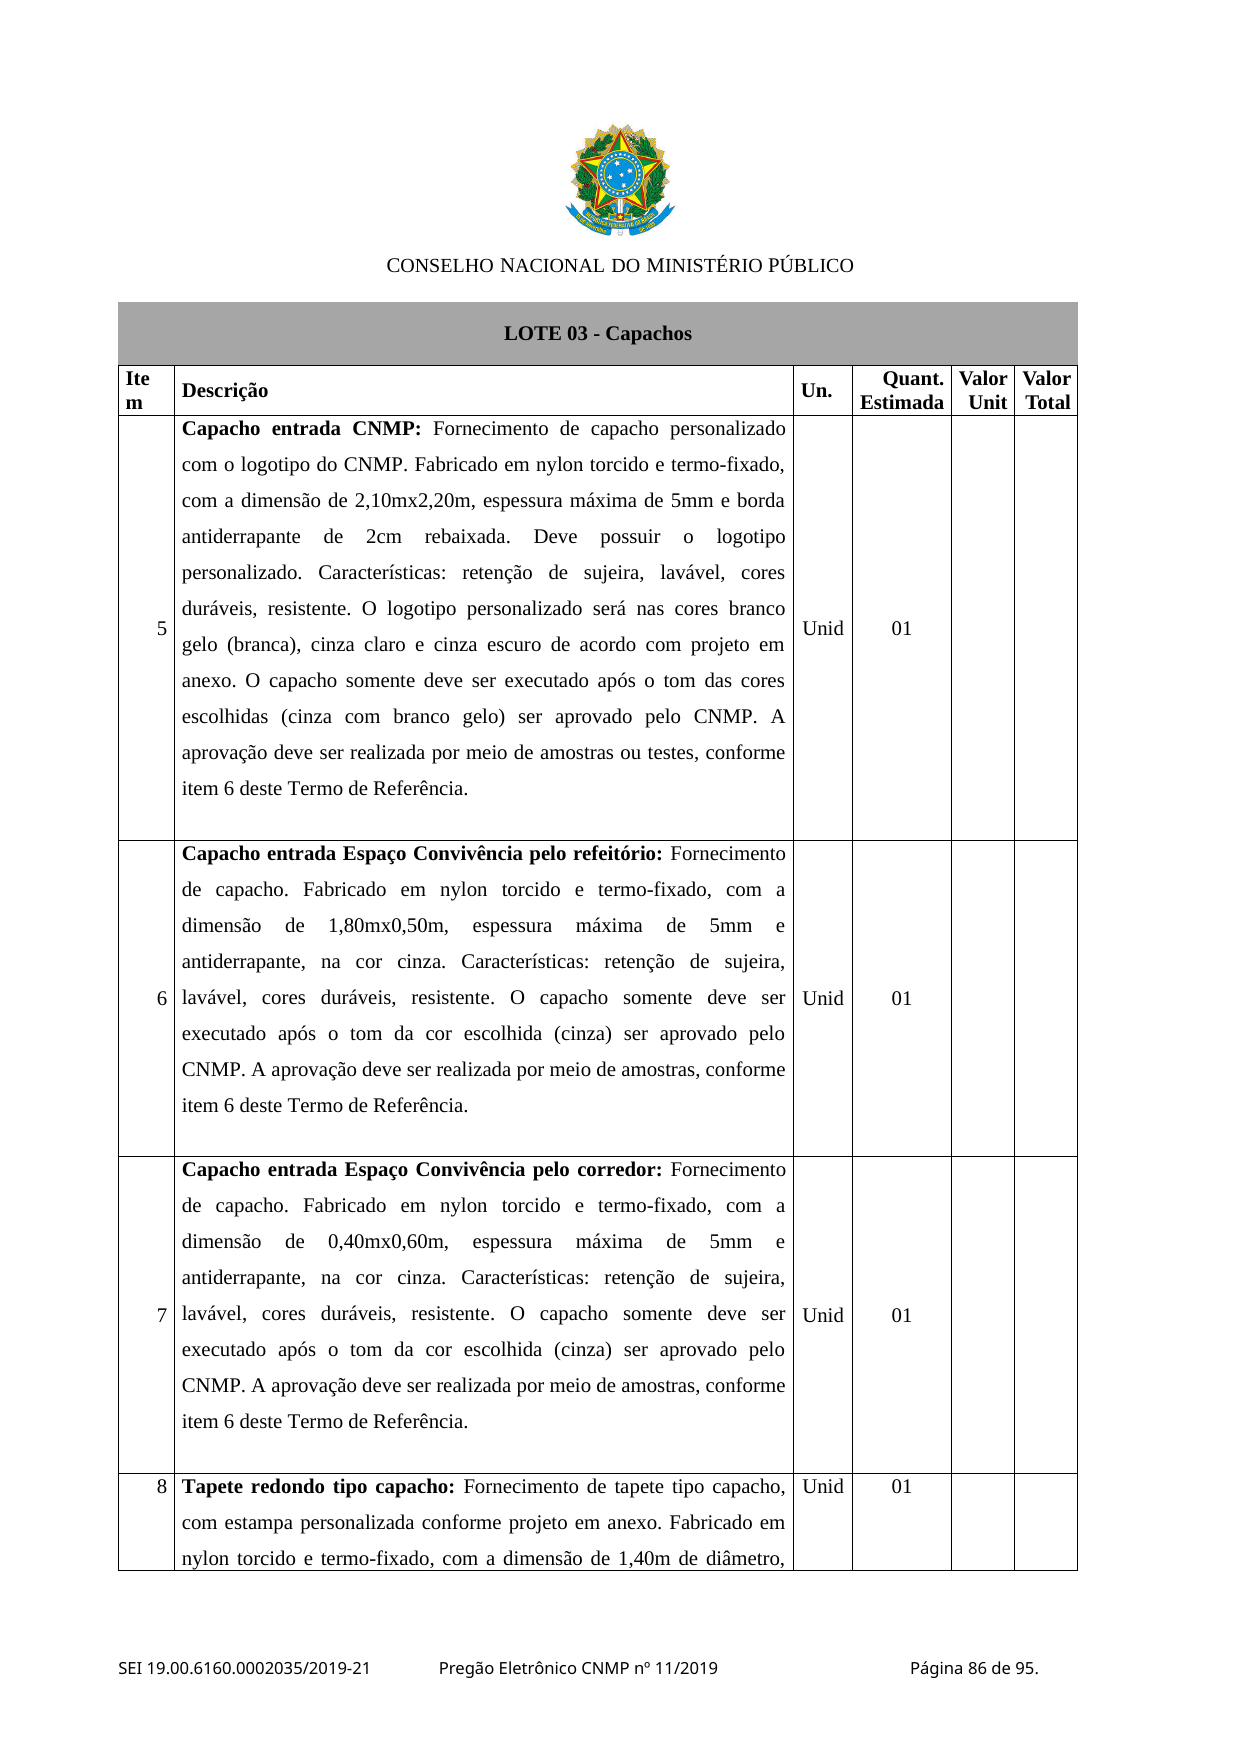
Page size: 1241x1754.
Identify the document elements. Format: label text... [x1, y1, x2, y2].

table_cell 01 [853, 841, 951, 1156]
table_cell 01 [853, 1474, 951, 1570]
table_cell 5 [119, 416, 174, 839]
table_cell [175, 1474, 793, 1570]
table_cell [1015, 1157, 1077, 1473]
table_cell Valor Unit [952, 366, 1014, 415]
table_cell Descrição [175, 366, 793, 415]
table_cell Valor Total [1015, 366, 1077, 415]
table_cell Un. [794, 366, 852, 415]
table_cell Unid [794, 416, 852, 839]
table_cell [1015, 1474, 1077, 1570]
table_cell [1015, 841, 1077, 1156]
table_cell [1015, 416, 1077, 839]
table_cell 6 [119, 841, 174, 1156]
table_cell 01 [853, 1157, 951, 1473]
table_cell 01 [853, 416, 951, 839]
table_cell Capacho entrada Espaço Convivência pelo corredor: Fornecimento de capacho. Fabricado em nylon torcido e termo-fixado, com a dimensão de 0,40mx0,60m, espessura máxima de 5mm e antiderrapante, na cor cinza. Características: retenção de sujeira, lavável, cores duráveis, resistente. O capacho somente deve ser executado após o tom da cor escolhida (cinza) ser aprovado pelo CNMP. A aprovação deve ser realizada por meio de amostras, conforme item 6 deste Termo de Referência. [175, 1157, 793, 1473]
table_cell 8 [119, 1474, 174, 1570]
table_cell [952, 841, 1014, 1156]
table_cell Item [119, 366, 174, 415]
table_cell [952, 1474, 1014, 1570]
table_cell Capacho entrada CNMP: Fornecimento de capacho personalizado com o logotipo do CNMP. Fabricado em nylon torcido e termo-fixado, com a dimensão de 2,10mx2,20m, espessura máxima de 5mm e borda antiderrapante de 2cm rebaixada. Deve possuir o logotipo personalizado. Características: retenção de sujeira, lavável, cores duráveis, resistente. O logotipo personalizado será nas cores branco gelo (branca), cinza claro e cinza escuro de acordo com projeto em anexo. O capacho somente deve ser executado após o tom das cores escolhidas (cinza com branco gelo) ser aprovado pelo CNMP. A aprovação deve ser realizada por meio de amostras ou testes, conforme item 6 deste Termo de Referência. [175, 416, 793, 839]
table_cell Unid [794, 1474, 852, 1570]
table_cell [952, 416, 1014, 839]
table_cell Unid [794, 841, 852, 1156]
table_cell 7 [119, 1157, 174, 1473]
table_cell [952, 1157, 1014, 1473]
table_cell Quant. Estimada [853, 366, 951, 415]
table_cell Capacho entrada Espaço Convivência pelo refeitório: Fornecimento de capacho. Fabricado em nylon torcido e termo-fixado, com a dimensão de 1,80mx0,50m, espessura máxima de 5mm e antiderrapante, na cor cinza. Características: retenção de sujeira, lavável, cores duráveis, resistente. O capacho somente deve ser executado após o tom da cor escolhida (cinza) ser aprovado pelo CNMP. A aprovação deve ser realizada por meio de amostras, conforme item 6 deste Termo de Referência. [175, 841, 793, 1156]
table_cell Unid [794, 1157, 852, 1473]
table_header LOTE 03 - Capachos [118, 302, 1078, 365]
